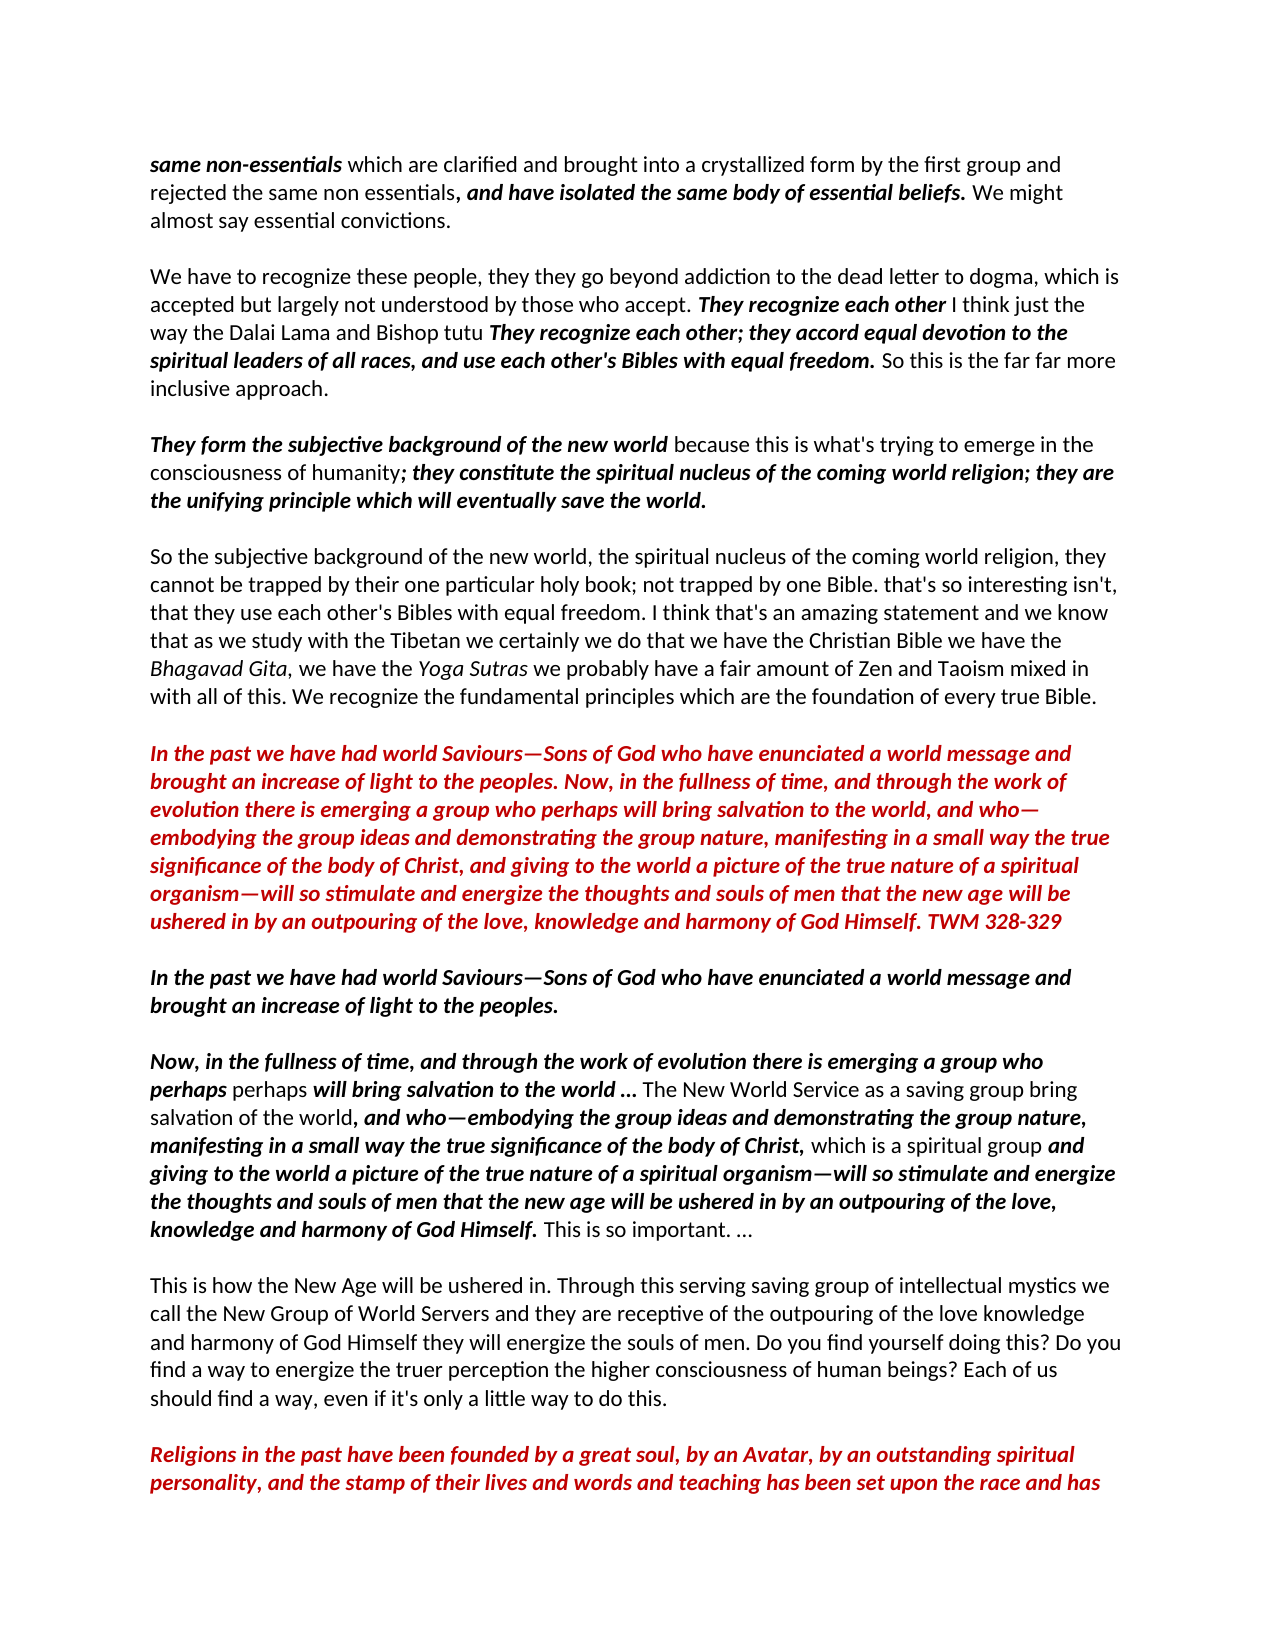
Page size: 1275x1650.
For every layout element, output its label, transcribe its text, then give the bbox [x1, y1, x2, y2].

text They form the subjective background of the new world because this is what's trying to emerge in the consciousness of humanity; they constitute the spiritual nucleus of the coming world religion; they are the unifying principle which will eventually save the world. [150, 430, 1125, 514]
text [150, 1440, 1125, 1496]
text We have to recognize these people, they they go beyond addiction to the dead letter to dogma, which is accepted but largely not understood by those who accept. They recognize each other I think just the way the Dalai Lama and Bishop tutu They recognize each other; they accord equal devotion to the spiritual leaders of all races, and use each other's Bibles with equal freedom. So this is the far far more inclusive approach. [150, 262, 1125, 402]
text In the past we have had world Saviours—Sons of God who have enunciated a world message and brought an increase of light to the peoples. [150, 963, 1125, 1019]
text So the subjective background of the new world, the spiritual nucleus of the coming world religion, they cannot be trapped by their one particular holy book; not trapped by one Bible. that's so interesting isn't, that they use each other's Bibles with equal freedom. I think that's an amazing statement and we know that as we study with the Tibetan we certainly we do that we have the Christian Bible we have the Bhagavad Gita, we have the Yoga Sutras we probably have a fair amount of Zen and Taoism mixed in with all of this. We recognize the fundamental principles which are the foundation of every true Bible. [150, 542, 1125, 739]
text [150, 150, 1125, 234]
text In the past we have had world Saviours—Sons of God who have enunciated a world message and brought an increase of light to the peoples. Now, in the fullness of time, and through the work of evolution there is emerging a group who perhaps will bring salvation to the world, and who—embodying the group ideas and demonstrating the group nature, manifesting in a small way the true significance of the body of Christ, and giving to the world a picture of the true nature of a spiritual organism—will so stimulate and energize the thoughts and souls of men that the new age will be ushered in by an outpouring of the love, knowledge and harmony of God Himself. TWM 328-329 [150, 739, 1125, 935]
text Now, in the fullness of time, and through the work of evolution there is emerging a group who perhaps perhaps will bring salvation to the world … The New World Service as a saving group bring salvation of the world, and who—embodying the group ideas and demonstrating the group nature, manifesting in a small way the true significance of the body of Christ, which is a spiritual group and giving to the world a picture of the true nature of a spiritual organism—will so stimulate and energize the thoughts and souls of men that the new age will be ushered in by an outpouring of the love, knowledge and harmony of God Himself. This is so important. … [150, 1047, 1125, 1243]
text This is how the New Age will be ushered in. Through this serving saving group of intellectual mystics we call the New Group of World Servers and they are receptive of the outpouring of the love knowledge and harmony of God Himself they will energize the souls of men. Do you find yourself doing this? Do you find a way to energize the truer perception the higher consciousness of human beings? Each of us should find a way, even if it's only a little way to do this. [150, 1272, 1125, 1412]
